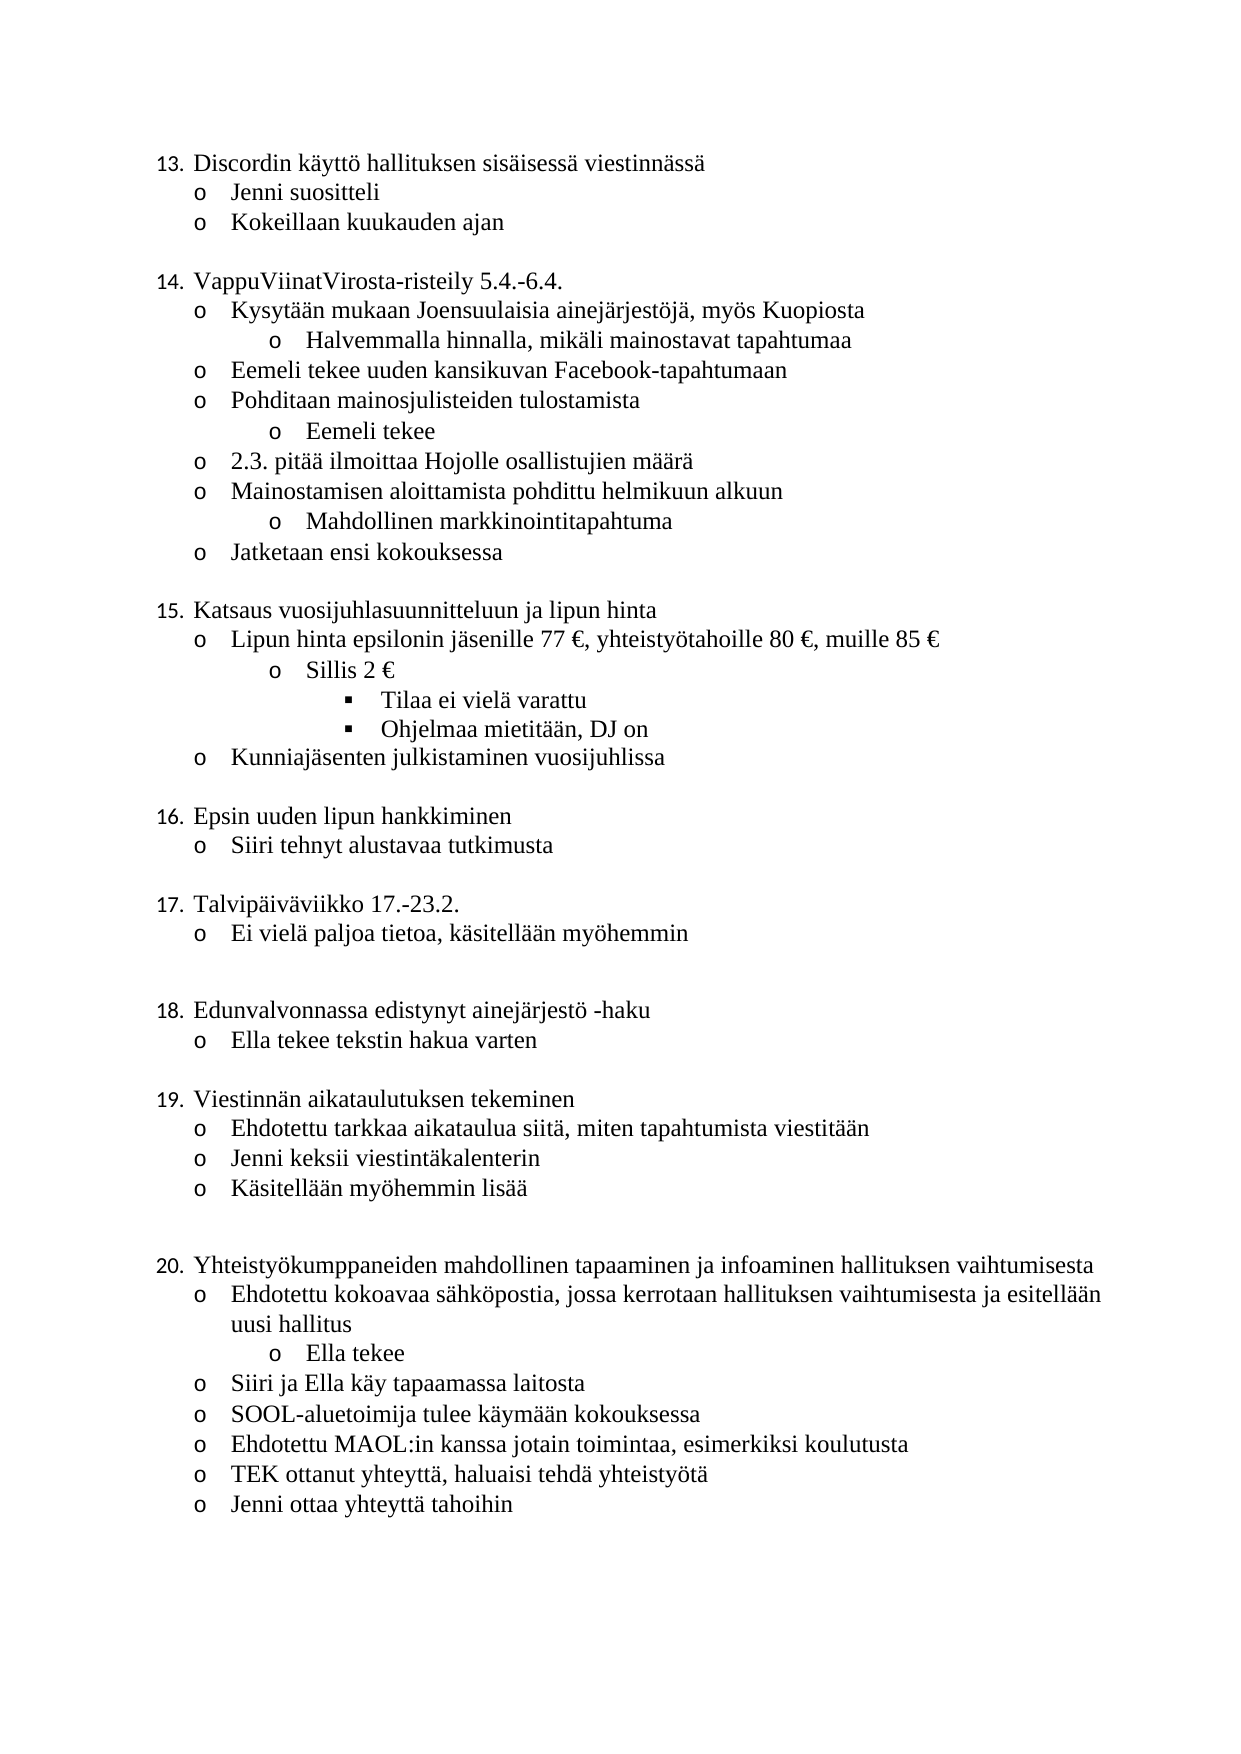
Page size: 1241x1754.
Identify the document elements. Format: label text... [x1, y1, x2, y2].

list Sillis 2 € [268, 655, 1122, 685]
list SOOL-aluetoimija tulee käymään kokouksessa [193, 1399, 1122, 1429]
list Talvipäiväviikko 17.-23.2. [156, 889, 1122, 918]
list Discordin käyttö hallituksen sisäisessä viestinnässä [156, 148, 1122, 177]
list Mainostamisen aloittamista pohdittu helmikuun alkuun [193, 476, 1122, 506]
list Ohjelmaa mietitään, DJ on [343, 714, 1122, 742]
list Siiri tehnyt alustavaa tutkimusta [193, 831, 1122, 861]
list Jatketaan ensi kokouksessa [193, 537, 1122, 567]
list Edunvalvonnassa edistynyt ainejärjestö -haku [156, 996, 1122, 1025]
list Pohditaan mainosjulisteiden tulostamista [193, 386, 1122, 416]
list Kysytään mukaan Joensuulaisia ainejärjestöjä, myös Kuopiosta [193, 295, 1122, 325]
list Ehdotettu kokoavaa sähköpostia, jossa kerrotaan hallituksen vaihtumisesta ja esitellään uusi hallitus [193, 1279, 1122, 1338]
list Katsaus vuosijuhlasuunnitteluun ja lipun hinta [156, 596, 1122, 624]
list Jenni keksii viestintäkalenterin [193, 1143, 1122, 1173]
list Yhteistyökumppaneiden mahdollinen tapaaminen ja infoaminen hallituksen vaihtumisesta [156, 1250, 1122, 1279]
list Kokeillaan kuukauden ajan [193, 207, 1122, 237]
list Mahdollinen markkinointitapahtuma [268, 506, 1122, 537]
list Jenni ottaa yhteyttä tahoihin [193, 1489, 1122, 1519]
list Eemeli tekee [268, 416, 1122, 446]
list Eemeli tekee uuden kansikuvan Facebook-tapahtumaan [193, 355, 1122, 386]
list Ella tekee tekstin hakua varten [193, 1025, 1122, 1055]
list Siiri ja Ella käy tapaamassa laitosta [193, 1368, 1122, 1399]
list TEK ottanut yhteyttä, haluaisi tehdä yhteistyötä [193, 1459, 1122, 1489]
list Halvemmalla hinnalla, mikäli mainostavat tapahtumaa [268, 325, 1122, 355]
list Epsin uuden lipun hankkiminen [156, 801, 1122, 831]
list Käsitellään myöhemmin lisää [193, 1173, 1122, 1203]
list Ehdotettu MAOL:in kanssa jotain toimintaa, esimerkiksi koulutusta [193, 1429, 1122, 1459]
list Lipun hinta epsilonin jäsenille 77 €, yhteistyötahoille 80 €, muille 85 € [193, 624, 1122, 655]
list Kunniajäsenten julkistaminen vuosijuhlissa [193, 742, 1122, 773]
list VappuViinatVirosta-risteily 5.4.-6.4. [156, 266, 1122, 295]
list Viestinnän aikataulutuksen tekeminen [156, 1084, 1122, 1113]
list Ehdotettu tarkkaa aikataulua siitä, miten tapahtumista viestitään [193, 1113, 1122, 1143]
list 2.3. pitää ilmoittaa Hojolle osallistujien määrä [193, 446, 1122, 476]
list Ella tekee [268, 1338, 1122, 1368]
list Tilaa ei vielä varattu [343, 685, 1122, 714]
list Jenni suositteli [193, 177, 1122, 207]
list Ei vielä paljoa tietoa, käsitellään myöhemmin [193, 918, 1122, 949]
